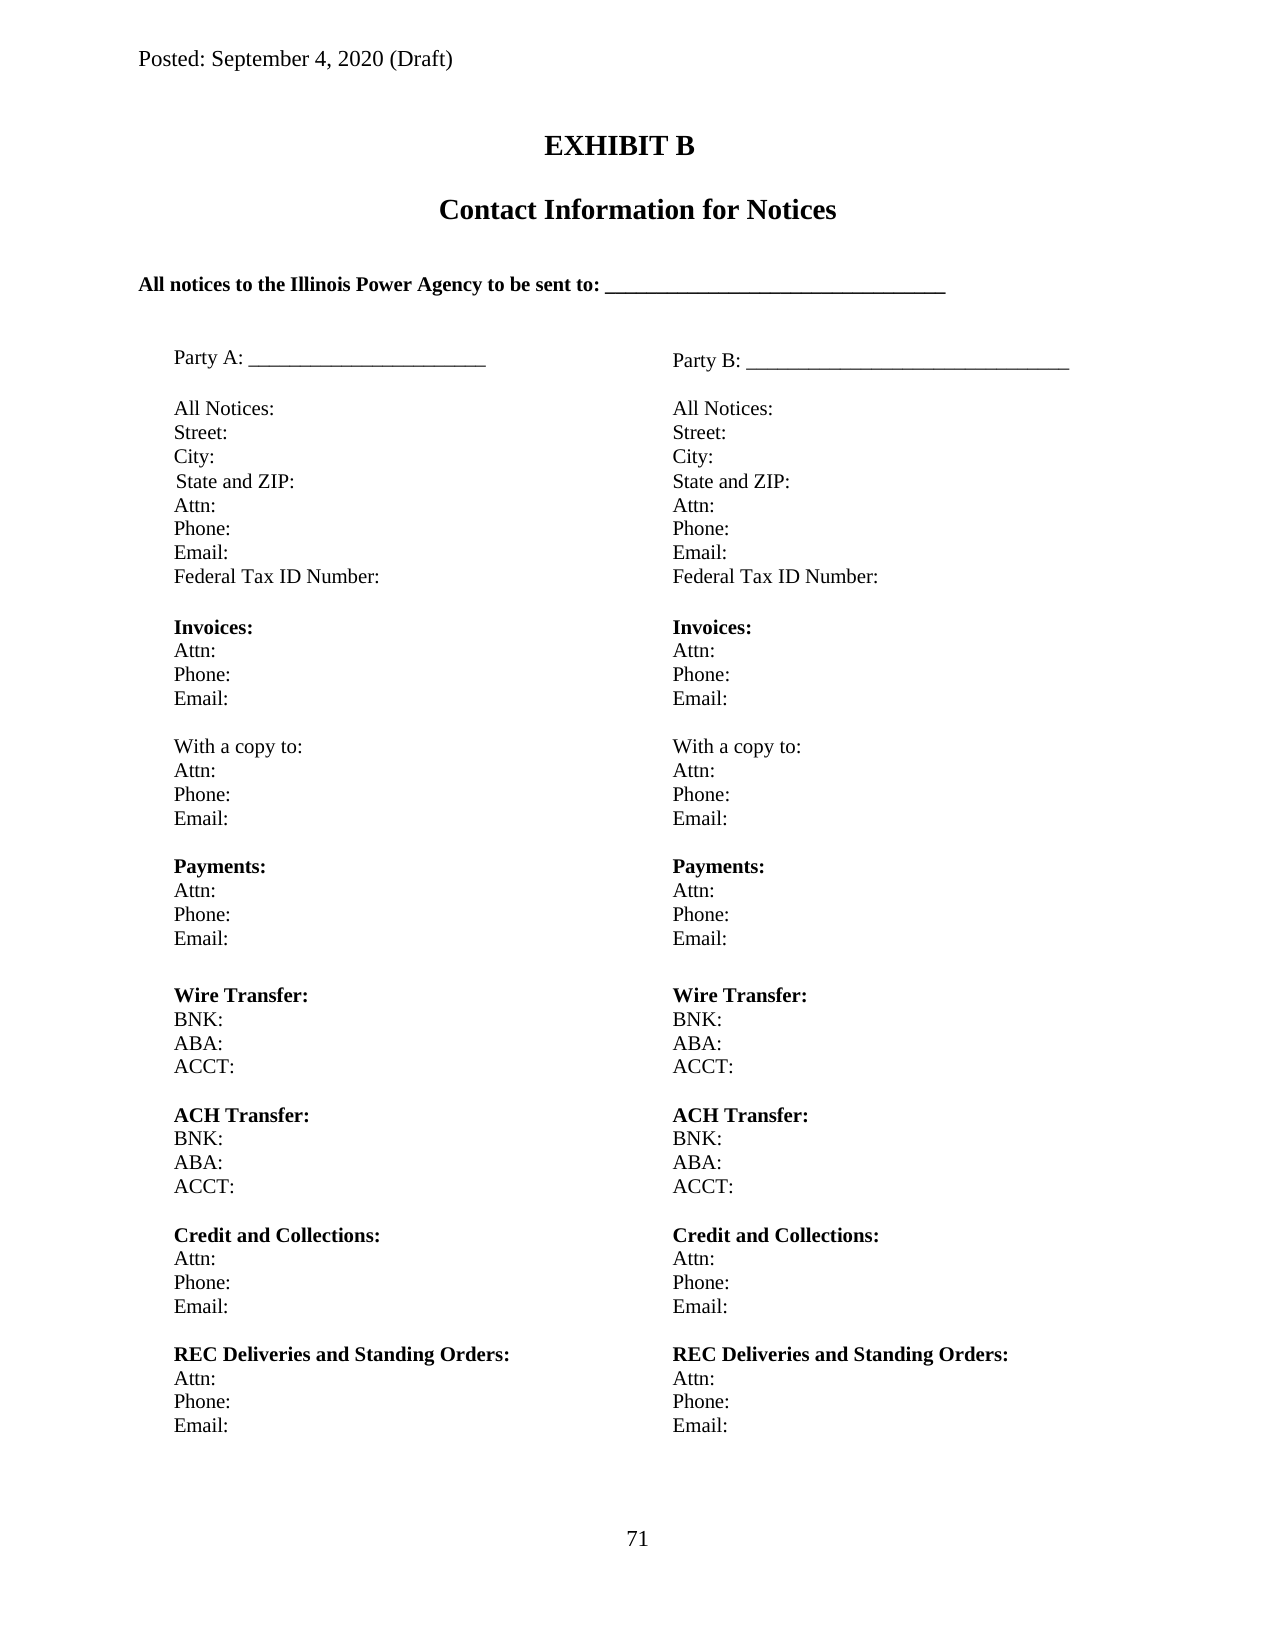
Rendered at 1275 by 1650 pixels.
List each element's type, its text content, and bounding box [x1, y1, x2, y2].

subtitle All notices to the Illinois Power Agency to be sent to: _________________________________ [138, 272, 1137, 296]
table_cell ACCT: [591, 1056, 1142, 1092]
table_cell Email: [150, 1295, 591, 1331]
table_cell Phone: [150, 1271, 591, 1295]
table_cell Phone: [150, 903, 526, 927]
table_cell ABA: [150, 1032, 591, 1056]
table_cell BNK: [150, 1128, 591, 1151]
table_cell Email: [526, 687, 1097, 723]
table_cell ACH Transfer: [150, 1092, 591, 1128]
table_cell Email: [526, 927, 1097, 955]
table_cell ACCT: [150, 1056, 591, 1092]
table_cell ACCT: [591, 1175, 1142, 1212]
table_cell REC Deliveries and Standing Orders: [150, 1331, 591, 1367]
table_cell Federal Tax ID Number: [526, 565, 1097, 603]
table_header Party B: _______________________________ [526, 345, 1097, 398]
table_cell Attn: [150, 1367, 591, 1391]
table_cell Phone: [526, 663, 1097, 687]
table_cell Credit and Collections: [150, 1212, 591, 1247]
table_cell Email: [526, 541, 1097, 565]
table_cell Phone: [526, 517, 1097, 541]
table_cell All Notices: [150, 398, 526, 422]
table_header Party A: _______________________ [150, 345, 526, 398]
table_cell Attn: [150, 759, 526, 783]
table_cell Email: [150, 541, 526, 565]
table_cell ACH Transfer: [591, 1092, 1142, 1128]
table_cell Email: [150, 927, 526, 955]
table_cell BNK: [150, 1008, 591, 1032]
table_cell ACCT: [150, 1175, 591, 1212]
table_cell Email: [150, 1415, 591, 1451]
table_cell All Notices: [526, 398, 1097, 422]
table_cell Payments: [526, 843, 1097, 879]
table_cell State and ZIP: Attn: [526, 469, 1097, 517]
table_cell Email: [526, 807, 1097, 843]
table_header Wire Transfer: [150, 980, 591, 1008]
table_cell ABA: [591, 1032, 1142, 1056]
table_cell Phone: [526, 903, 1097, 927]
table_cell Email: [150, 687, 526, 723]
table_cell ABA: [150, 1151, 591, 1175]
table_cell With a copy to: [150, 723, 526, 759]
subtitle EXHIBIT B Contact Information for Notices [138, 128, 1137, 226]
table_cell BNK: [591, 1128, 1142, 1151]
table_cell Credit and Collections: [591, 1212, 1142, 1247]
table_cell Invoices: [150, 603, 526, 640]
table_cell Attn: [150, 1248, 591, 1271]
table_cell Email: [150, 807, 526, 843]
table_cell Phone: [150, 517, 526, 541]
table_cell City: [526, 445, 1097, 469]
table_header Wire Transfer: [591, 980, 1142, 1008]
table_cell Email: [591, 1415, 1142, 1451]
table_cell Phone: [150, 1391, 591, 1414]
table_cell Phone: [526, 783, 1097, 807]
table_cell Phone: [150, 783, 526, 807]
table_cell REC Deliveries and Standing Orders: [591, 1331, 1142, 1367]
table_cell Payments: [150, 843, 526, 879]
table_cell Attn: [150, 640, 526, 663]
table_cell Phone: [150, 663, 526, 687]
table_cell Email: [591, 1295, 1142, 1331]
table_cell Attn: [526, 759, 1097, 783]
table_cell Phone: [591, 1391, 1142, 1414]
table_cell Street: [526, 422, 1097, 445]
table_cell Attn: [591, 1248, 1142, 1271]
table_cell With a copy to: [526, 723, 1097, 759]
table_cell ABA: [591, 1151, 1142, 1175]
table_cell Attn: [526, 640, 1097, 663]
table_cell City: [150, 445, 526, 469]
table_cell BNK: [591, 1008, 1142, 1032]
table_cell Street: [150, 422, 526, 445]
table_cell Invoices: [526, 603, 1097, 640]
table_cell Federal Tax ID Number: [150, 565, 526, 603]
table_cell Attn: [526, 879, 1097, 903]
table_cell Phone: [591, 1271, 1142, 1295]
table_cell State and ZIP: Attn: [150, 469, 526, 517]
table_cell Attn: [150, 879, 526, 903]
table_cell Attn: [591, 1367, 1142, 1391]
